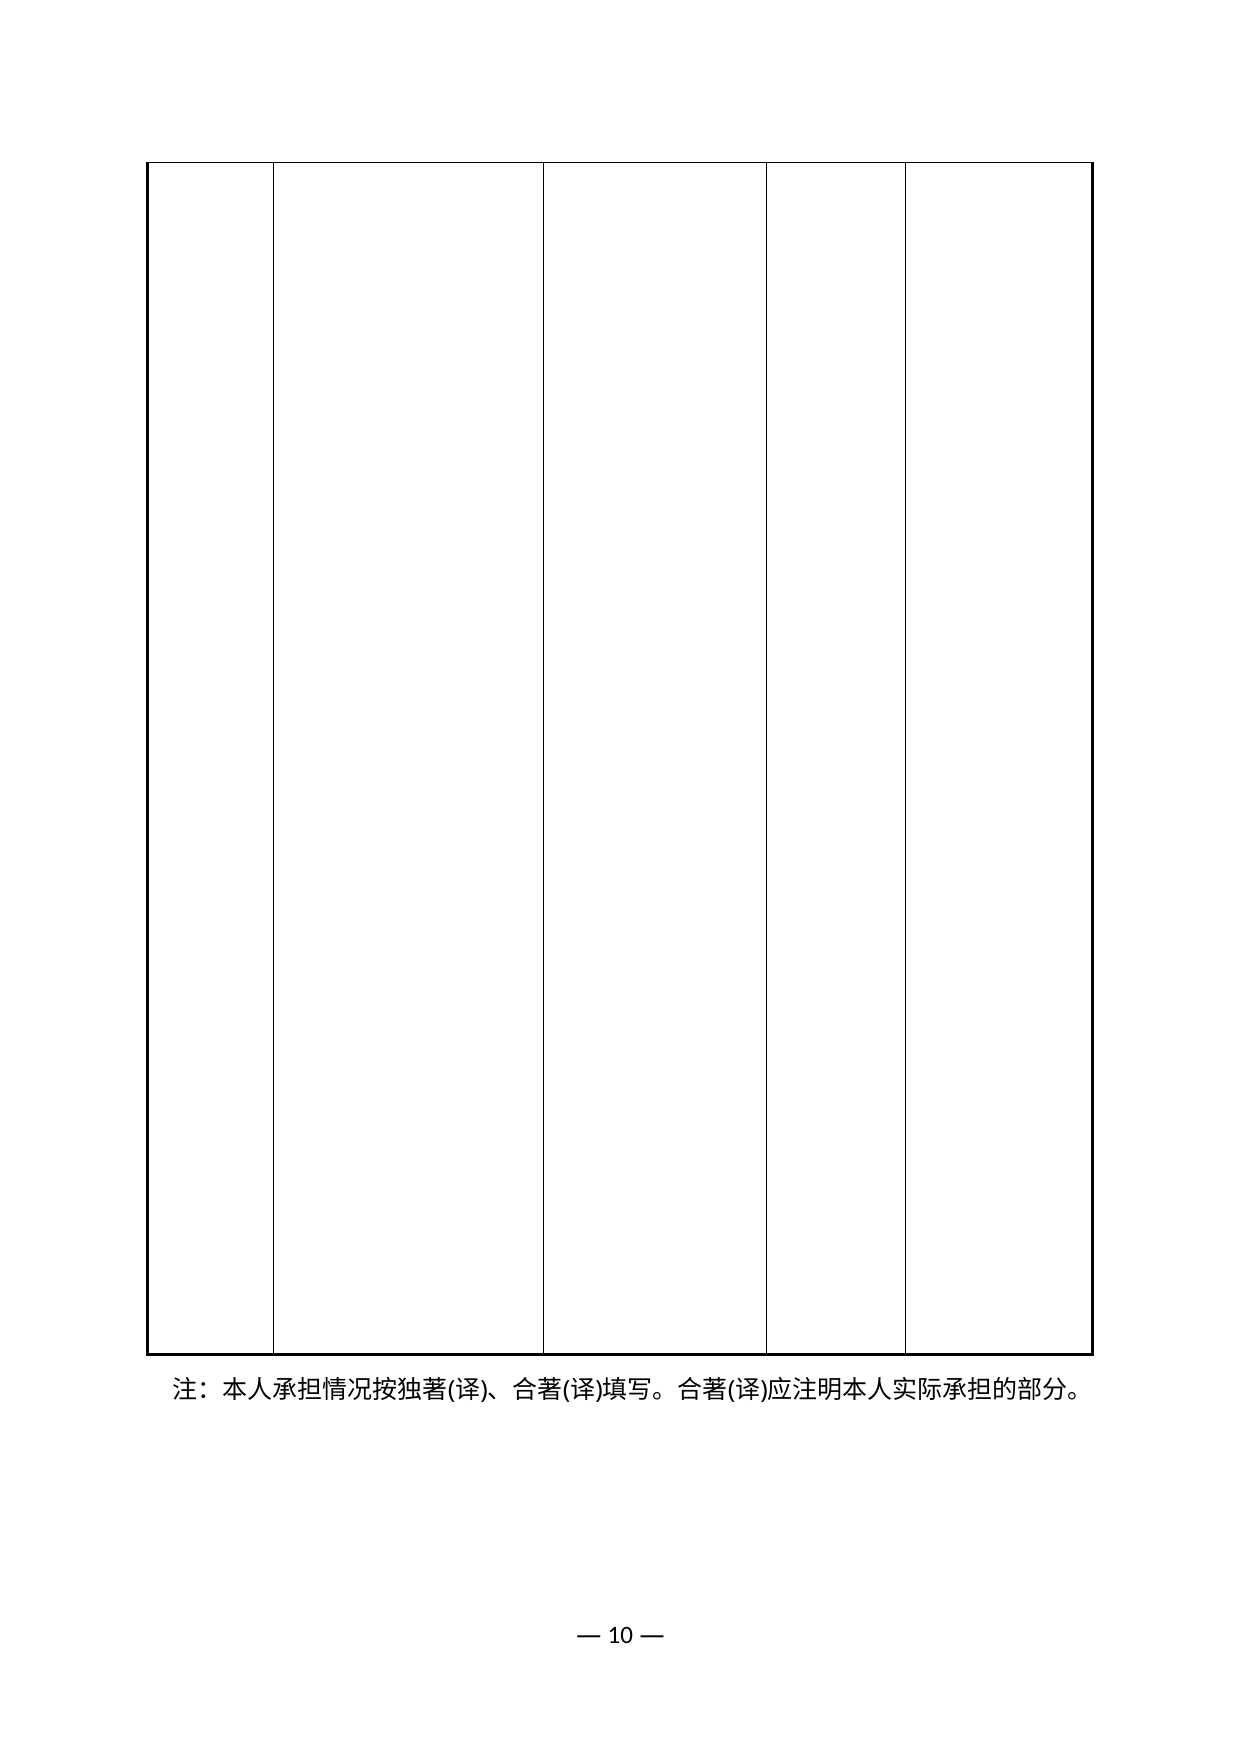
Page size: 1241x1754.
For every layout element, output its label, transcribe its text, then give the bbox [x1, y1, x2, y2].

table_cell [906, 163, 1091, 1352]
table_cell [544, 163, 766, 1352]
table_cell [274, 163, 543, 1352]
table_cell [149, 163, 273, 1352]
text 注：本人承担情况按独著(译)、合著(译)填写。合著(译)应注明本人实际承担的部分。 [148, 1356, 1092, 1421]
table_cell [767, 163, 905, 1352]
